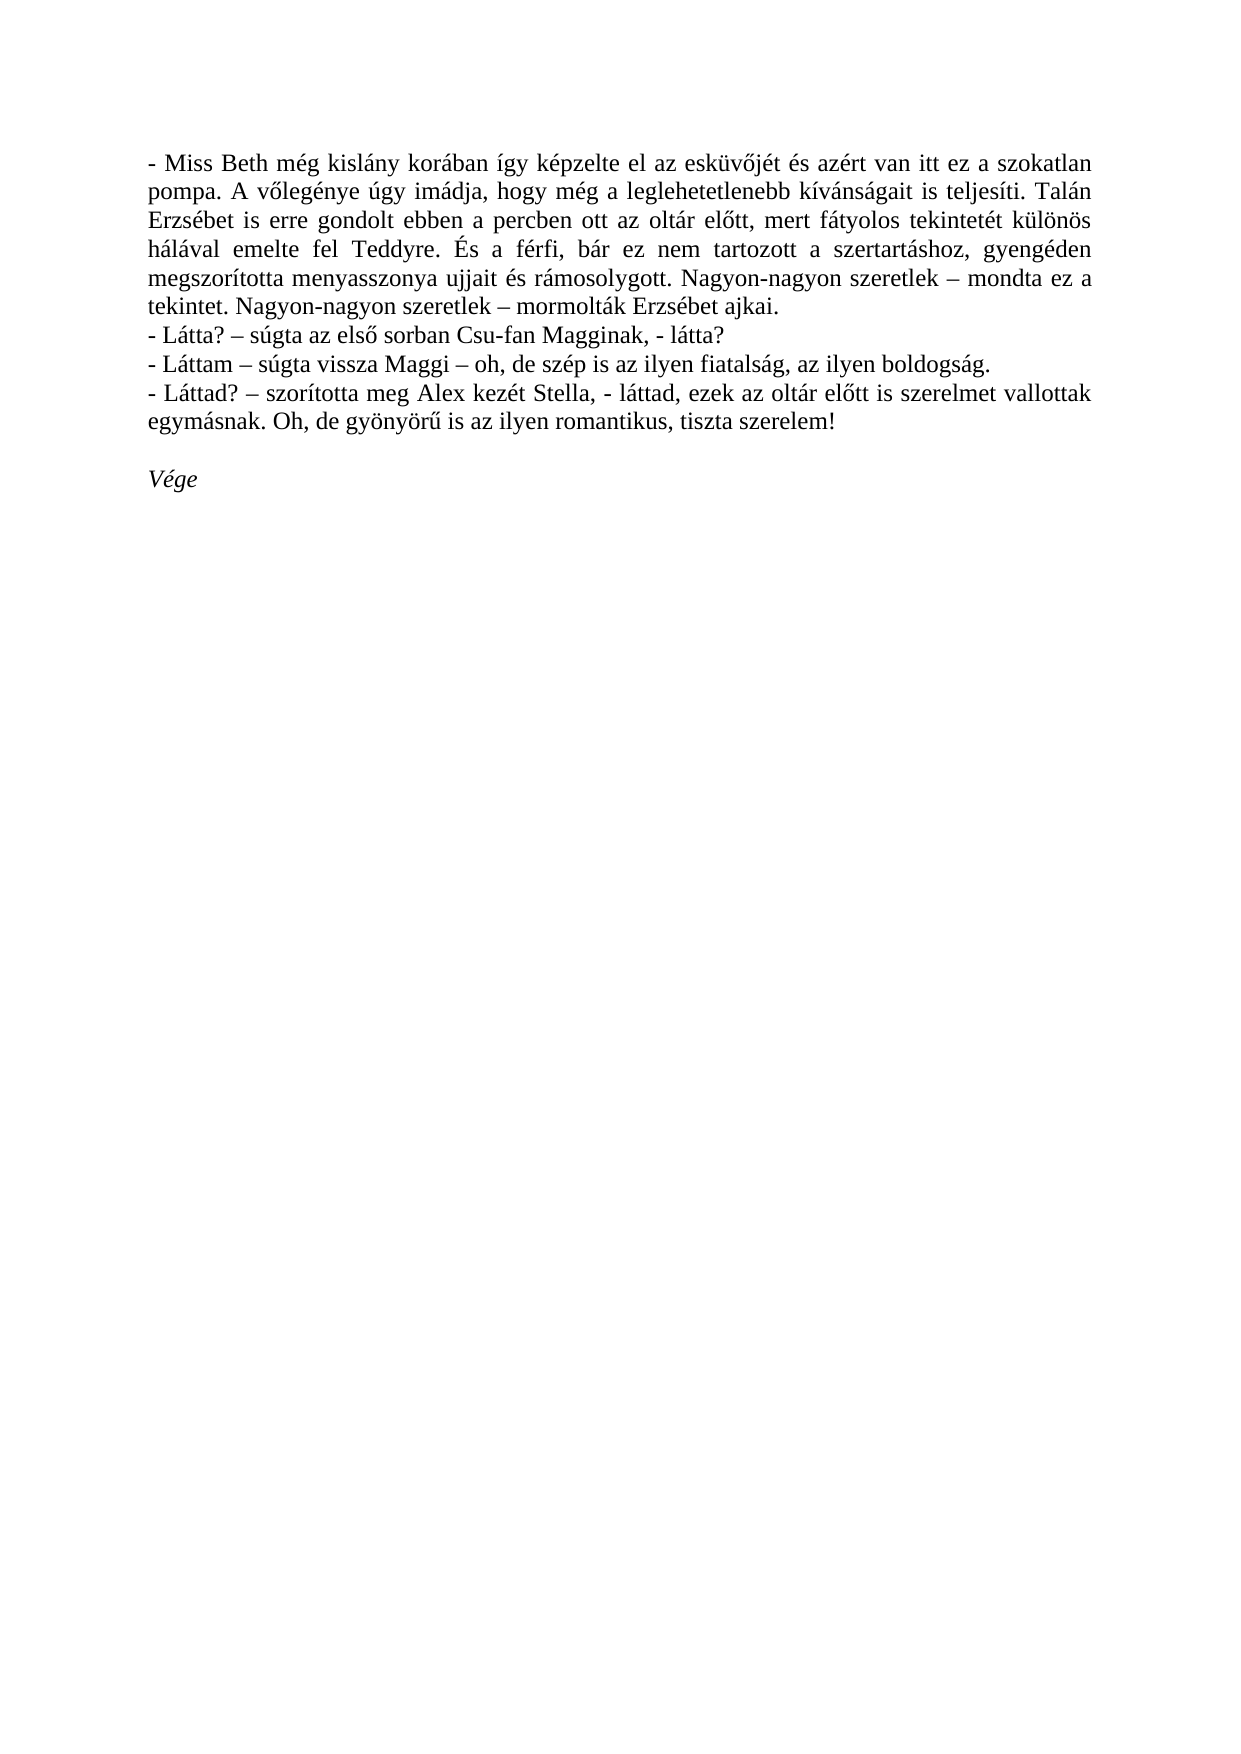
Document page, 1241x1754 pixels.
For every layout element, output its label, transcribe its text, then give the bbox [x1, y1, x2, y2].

text - Láttam – súgta vissza Maggi – oh, de szép is az ilyen fiatalság, az ilyen boldogság. [148, 349, 1093, 378]
text - Láttad? – szorította meg Alex kezét Stella, - láttad, ezek az oltár előtt is szerelmet vallottak egymásnak. Oh, de gyönyörű is az ilyen romantikus, tiszta szerelem! [148, 378, 1093, 435]
text - Miss Beth még kislány korában így képzelte el az esküvőjét és azért van itt ez a szokatlan pompa. A vőlegénye úgy imádja, hogy még a leglehetetlenebb kívánságait is teljesíti. Talán Erzsébet is erre gondolt ebben a percben ott az oltár előtt, mert fátyolos tekintetét különös hálával emelte fel Teddyre. És a férfi, bár ez nem tartozott a szertartáshoz, gyengéden megszorította menyasszonya ujjait és rámosolygott. Nagyon-nagyon szeretlek – mondta ez a tekintet. Nagyon-nagyon szeretlek – mormolták Erzsébet ajkai. [148, 148, 1093, 320]
text - Látta? – súgta az első sorban Csu-fan Magginak, - látta? [148, 320, 1093, 349]
text Vége [148, 464, 1093, 493]
